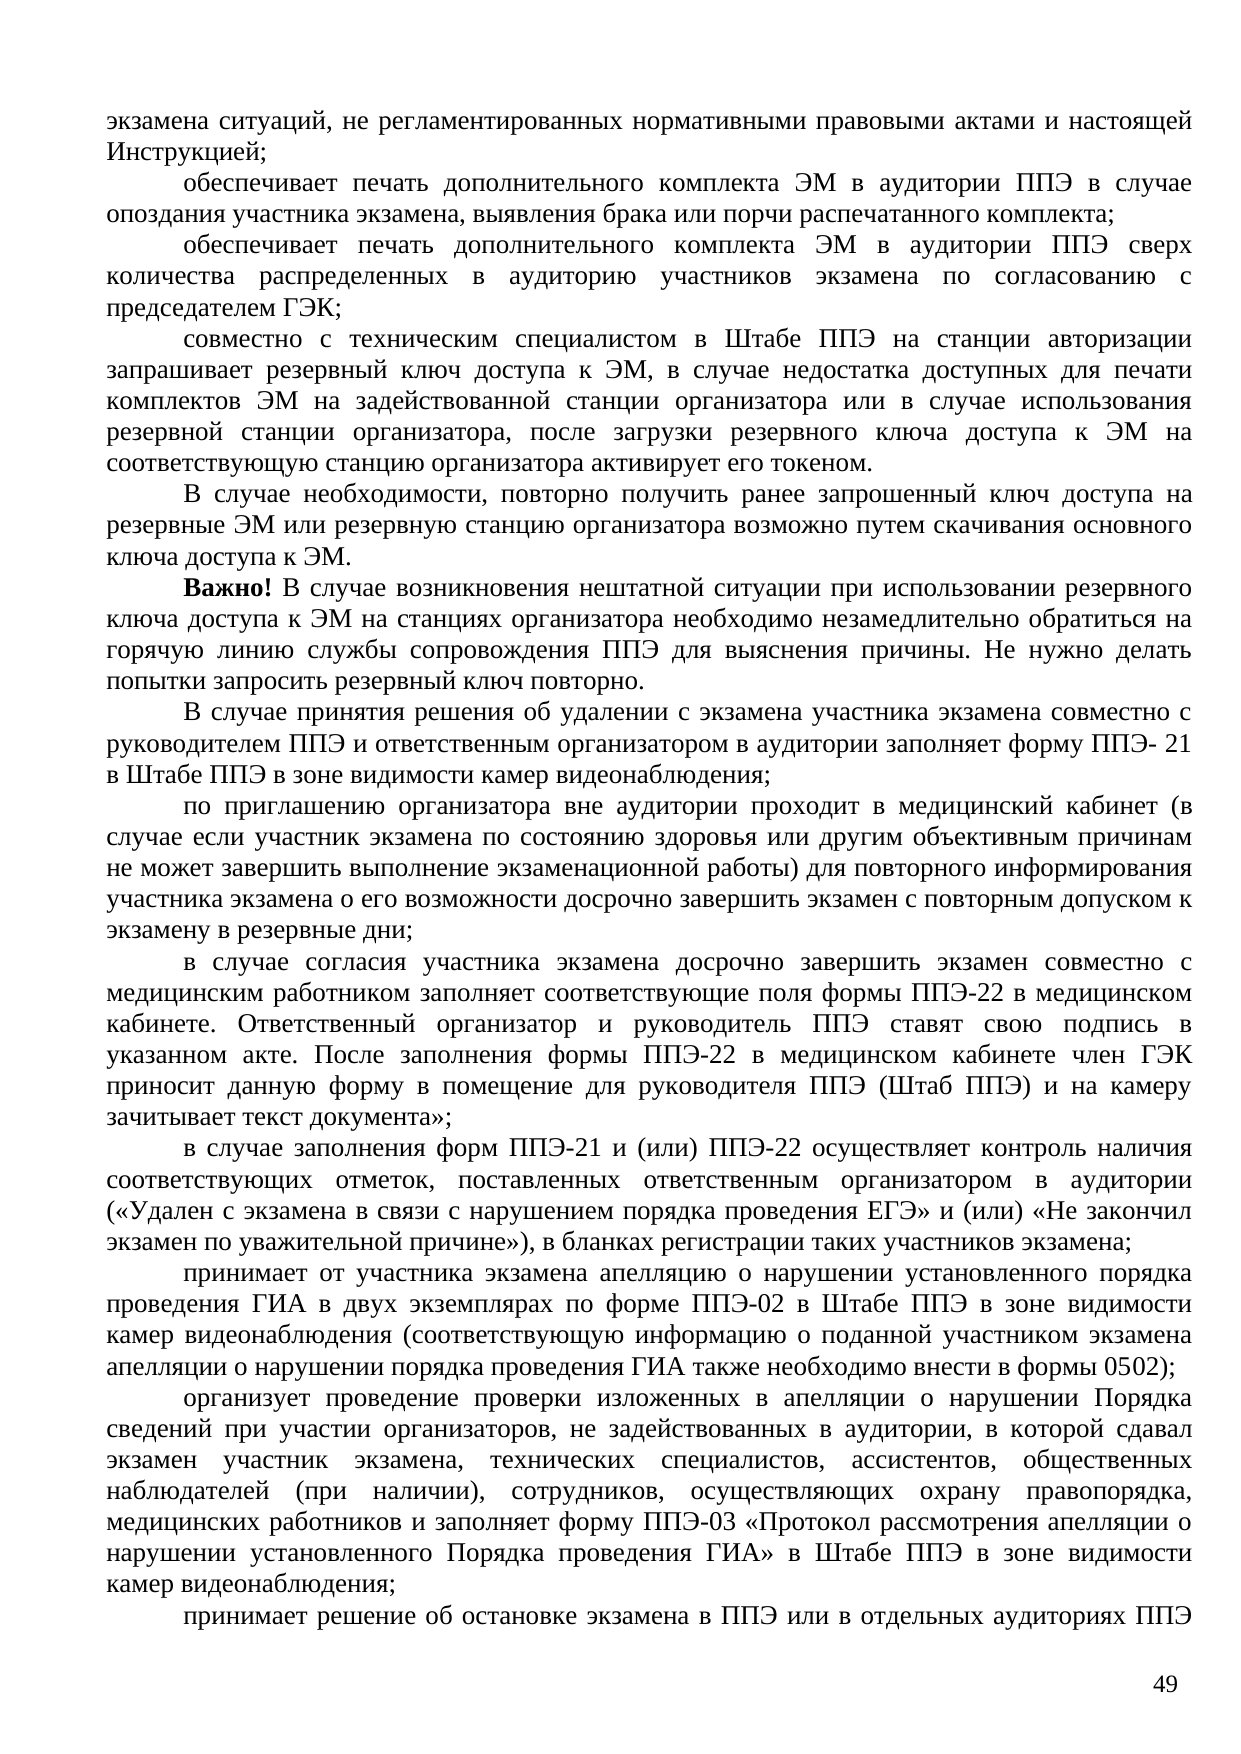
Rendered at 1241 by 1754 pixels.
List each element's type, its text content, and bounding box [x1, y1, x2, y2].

text организует проведение проверки изложенных в апелляции о нарушении Порядка сведений при участии организаторов, не задействованных в аудитории, в которой сдавал экзамен участник экзамена, технических специалистов, ассистентов, общественных наблюдателей (при наличии), сотрудников, осуществляющих охрану правопорядка, медицинских работников и заполняет форму ППЭ-03 «Протокол рассмотрения апелляции о нарушении установленного Порядка проведения ГИА» в Штабе ППЭ в зоне видимости камер видеонаблюдения; [106, 1381, 1194, 1599]
text принимает от участника экзамена апелляцию о нарушении установленного порядка проведения ГИА в двух экземплярах по форме ППЭ-02 в Штабе ППЭ в зоне видимости камер видеонаблюдения (соответствующую информацию о поданной участником экзамена апелляции о нарушении порядка проведения ГИА также необходимо внести в формы 0502); [106, 1256, 1194, 1381]
text В случае принятия решения об удалении с экзамена участника экзамена совместно с руководителем ППЭ и ответственным организатором в аудитории заполняет форму ППЭ- 21 в Штабе ППЭ в зоне видимости камер видеонаблюдения; [106, 696, 1194, 789]
text обеспечивает печать дополнительного комплекта ЭМ в аудитории ППЭ в случае опоздания участника экзамена, выявления брака или порчи распечатанного комплекта; [106, 166, 1194, 228]
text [106, 1599, 1194, 1630]
text по приглашению организатора вне аудитории проходит в медицинский кабинет (в случае если участник экзамена по состоянию здоровья или другим объективным причинам не может завершить выполнение экзаменационной работы) для повторного информирования участника экзамена о его возможности досрочно завершить экзамен с повторным допуском к экзамену в резервные дни; [106, 789, 1194, 945]
text в случае согласия участника экзамена досрочно завершить экзамен совместно с медицинским работником заполняет соответствующие поля формы ППЭ-22 в медицинском кабинете. Ответственный организатор и руководитель ППЭ ставят свою подпись в указанном акте. После заполнения формы ППЭ-22 в медицинском кабинете член ГЭК приносит данную форму в помещение для руководителя ППЭ (Штаб ППЭ) и на камеру зачитывает текст документа»; [106, 945, 1194, 1132]
text совместно с техническим специалистом в Штабе ППЭ на станции авторизации запрашивает резервный ключ доступа к ЭМ, в случае недостатка доступных для печати комплектов ЭМ на задействованной станции организатора или в случае использования резервной станции организатора, после загрузки резервного ключа доступа к ЭМ на соответствующую станцию организатора активирует его токеном. [106, 322, 1194, 477]
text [106, 104, 1194, 166]
text обеспечивает печать дополнительного комплекта ЭМ в аудитории ППЭ сверх количества распределенных в аудиторию участников экзамена по согласованию с председателем ГЭК; [106, 228, 1194, 322]
text Важно! В случае возникновения нештатной ситуации при использовании резервного ключа доступа к ЭМ на станциях организатора необходимо незамедлительно обратиться на горячую линию службы сопровождения ППЭ для выяснения причины. Не нужно делать попытки запросить резервный ключ повторно. [106, 571, 1194, 696]
text в случае заполнения форм ППЭ-21 и (или) ППЭ-22 осуществляет контроль наличия соответствующих отметок, поставленных ответственным организатором в аудитории («Удален с экзамена в связи с нарушением порядка проведения ЕГЭ» и (или) «Не закончил экзамен по уважительной причине»), в бланках регистрации таких участников экзамена; [106, 1132, 1194, 1256]
text В случае необходимости, повторно получить ранее запрошенный ключ доступа на резервные ЭМ или резервную станцию организатора возможно путем скачивания основного ключа доступа к ЭМ. [106, 477, 1194, 571]
